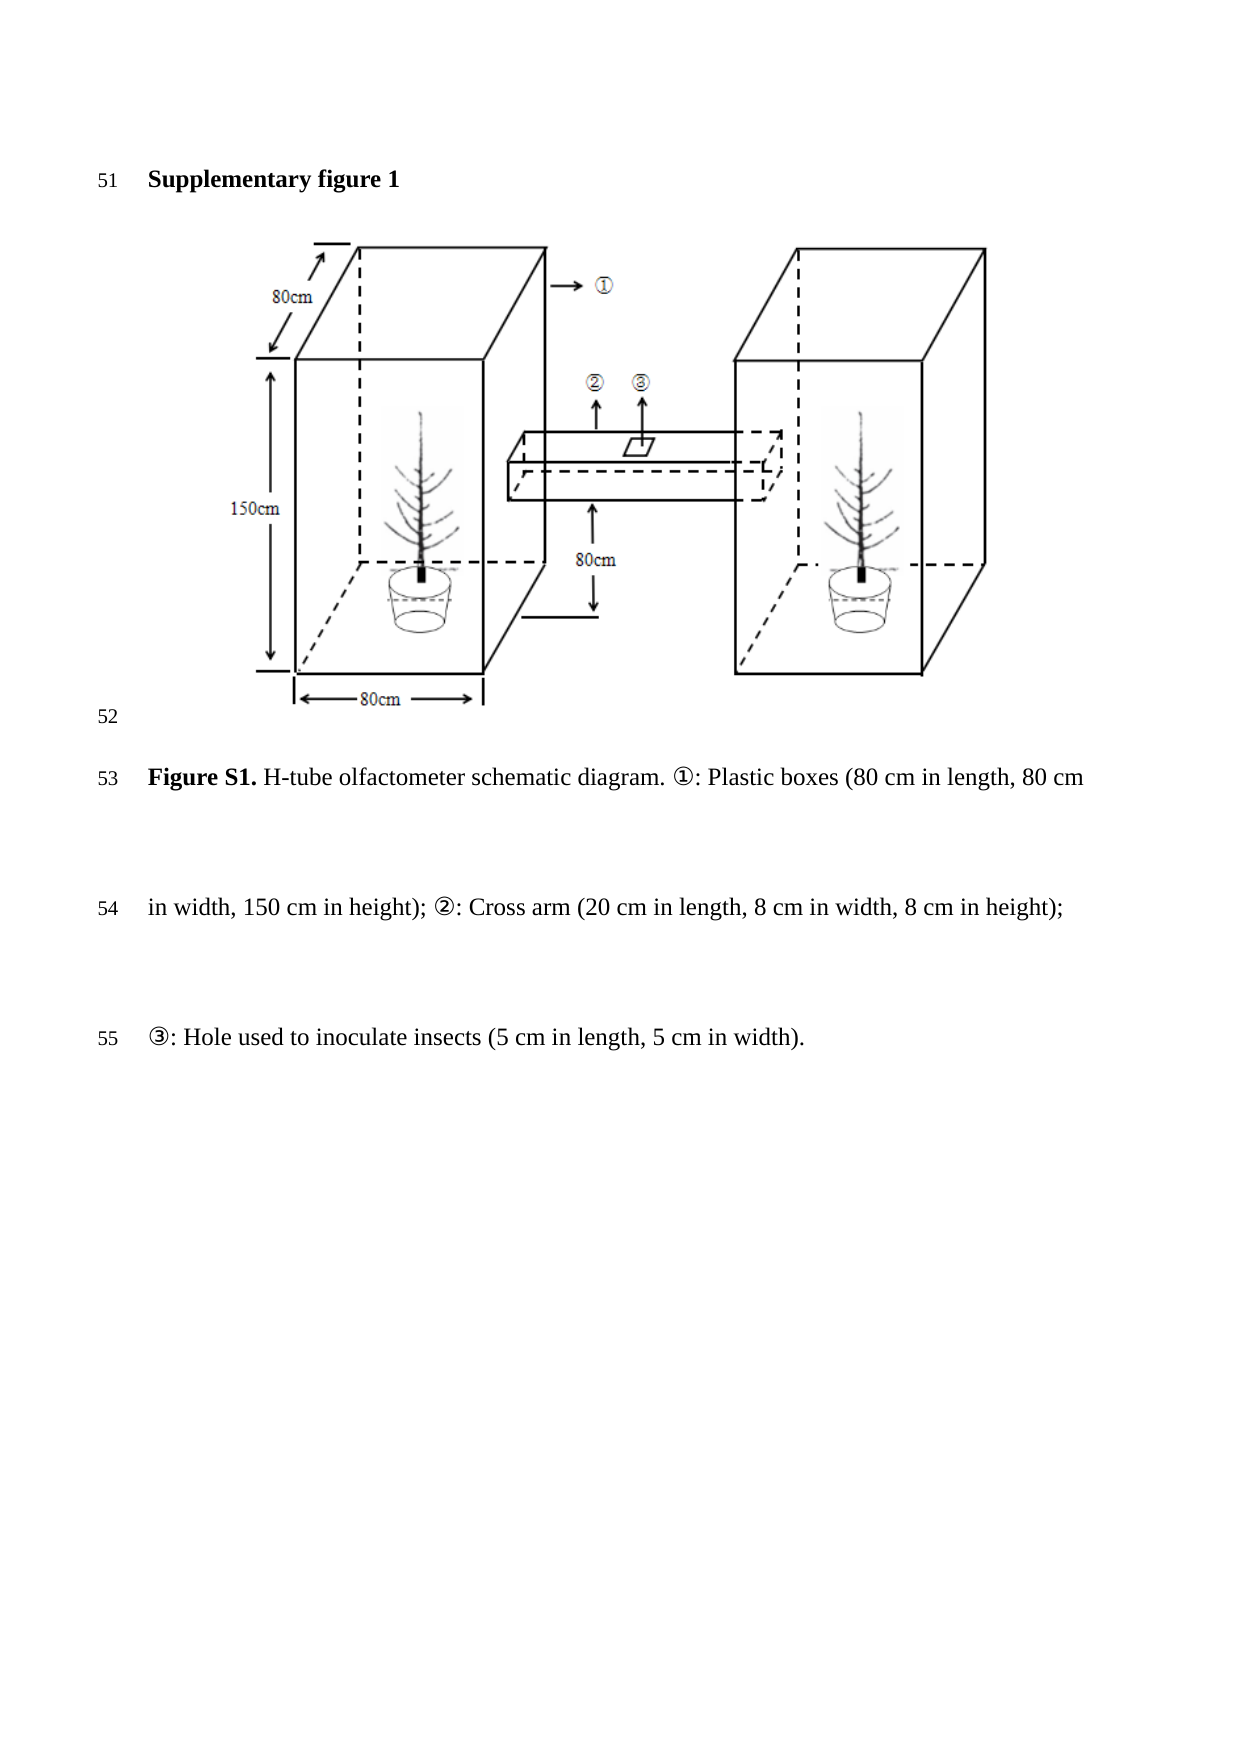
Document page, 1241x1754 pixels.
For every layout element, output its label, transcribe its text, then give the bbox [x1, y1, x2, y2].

text Figure S1. H-tube olfactometer schematic diagram. ①: Plastic boxes (80 cm in length, 80 cm in width, 150 cm in height); ②: Cross arm (20 cm in length, 8 cm in width, 8 cm in height); ③: Hole used to inoculate insects (5 cm in length, 5 cm in width). [148, 743, 1093, 1068]
text Supplementary figure 1 [148, 162, 1093, 194]
picture [222, 223, 1018, 724]
